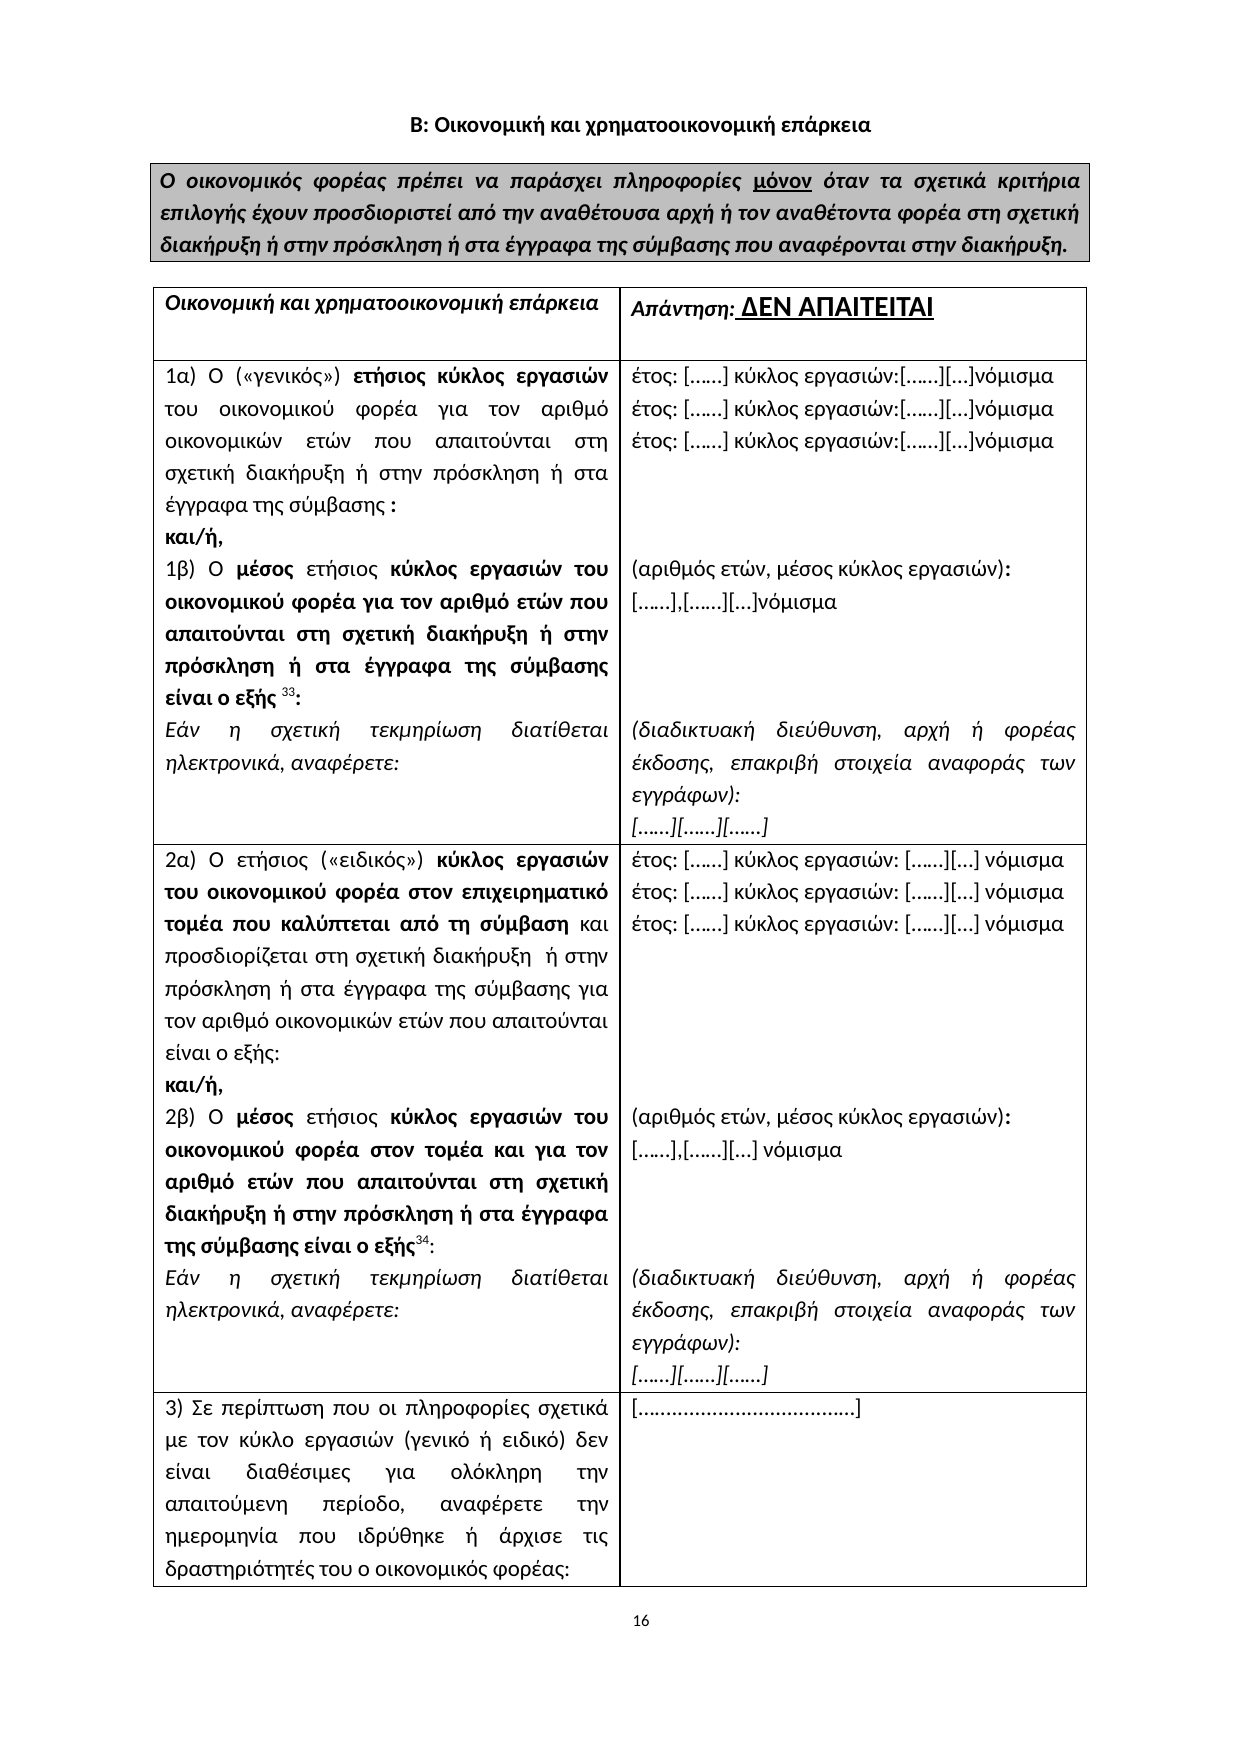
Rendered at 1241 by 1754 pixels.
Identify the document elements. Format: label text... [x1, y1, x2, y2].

table_cell έτος: [……] κύκλος εργασιών:[……][…]νόμισμα έτος: [……] κύκλος εργασιών:[……][…]νόμισμα έτος: [……] κύκλος εργασιών:[……][…]νόμισμα (αριθμός ετών, μέσος κύκλος εργασιών): [……],[……][…]νόμισμα (διαδικτυακή διεύθυνση, αρχή ή φορέας έκδοσης, επακριβή στοιχεία αναφοράς των εγγράφων): [……][……][……] [621, 361, 1086, 844]
table_cell 1α) Ο («γενικός») ετήσιος κύκλος εργασιών του οικονομικού φορέα για τον αριθμό οικονομικών ετών που απαιτούνται στη σχετική διακήρυξη ή στην πρόσκληση ή στα έγγραφα της σύμβασης : και/ή, 1β) Ο μέσος ετήσιος κύκλος εργασιών του οικονομικού φορέα για τον αριθμό ετών που απαιτούνται στη σχετική διακήρυξη ή στην πρόσκληση ή στα έγγραφα της σύμβασης είναι ο εξής : Εάν η σχετική τεκμηρίωση διατίθεται ηλεκτρονικά, αναφέρετε: [154, 361, 619, 844]
table_cell έτος: [……] κύκλος εργασιών: [……][…] νόμισμα έτος: [……] κύκλος εργασιών: [……][…] νόμισμα έτος: [……] κύκλος εργασιών: [……][…] νόμισμα (αριθμός ετών, μέσος κύκλος εργασιών): [……],[……][…] νόμισμα (διαδικτυακή διεύθυνση, αρχή ή φορέας έκδοσης, επακριβή στοιχεία αναφοράς των εγγράφων): [……][……][……] [621, 845, 1086, 1392]
table_cell […................................…] [621, 1393, 1086, 1586]
text Ο οικονομικός φορέας πρέπει να παράσχει πληροφορίες μόνον όταν τα σχετικά κριτήρια επιλογής έχουν προσδιοριστεί από την αναθέτουσα αρχή ή τον αναθέτοντα φορέα στη σχετική διακήρυξη ή στην πρόσκληση ή στα έγγραφα της σύμβασης που αναφέρονται στην διακήρυξη. [151, 164, 1089, 261]
text Β: Οικονομική και χρηματοοικονομική επάρκεια [159, 110, 1081, 138]
table_header Οικονομική και χρηματοοικονομική επάρκεια [154, 288, 619, 360]
table_cell 3) Σε περίπτωση που οι πληροφορίες σχετικά με τον κύκλο εργασιών (γενικό ή ειδικό) δεν είναι διαθέσιμες για ολόκληρη την απαιτούμενη περίοδο, αναφέρετε την ημερομηνία που ιδρύθηκε ή άρχισε τις δραστηριότητές του ο οικονομικός φορέας: [154, 1393, 619, 1586]
table_header Απάντηση: ΔΕΝ ΑΠΑΙΤΕΙΤΑΙ [621, 288, 1086, 360]
table_cell 2α) Ο ετήσιος («ειδικός») κύκλος εργασιών του οικονομικού φορέα στον επιχειρηματικό τομέα που καλύπτεται από τη σύμβαση και προσδιορίζεται στη σχετική διακήρυξη ή στην πρόσκληση ή στα έγγραφα της σύμβασης για τον αριθμό οικονομικών ετών που απαιτούνται είναι ο εξής: και/ή, 2β) Ο μέσος ετήσιος κύκλος εργασιών του οικονομικού φορέα στον τομέα και για τον αριθμό ετών που απαιτούνται στη σχετική διακήρυξη ή στην πρόσκληση ή στα έγγραφα της σύμβασης είναι ο εξής: Εάν η σχετική τεκμηρίωση διατίθεται ηλεκτρονικά, αναφέρετε: [154, 845, 619, 1392]
